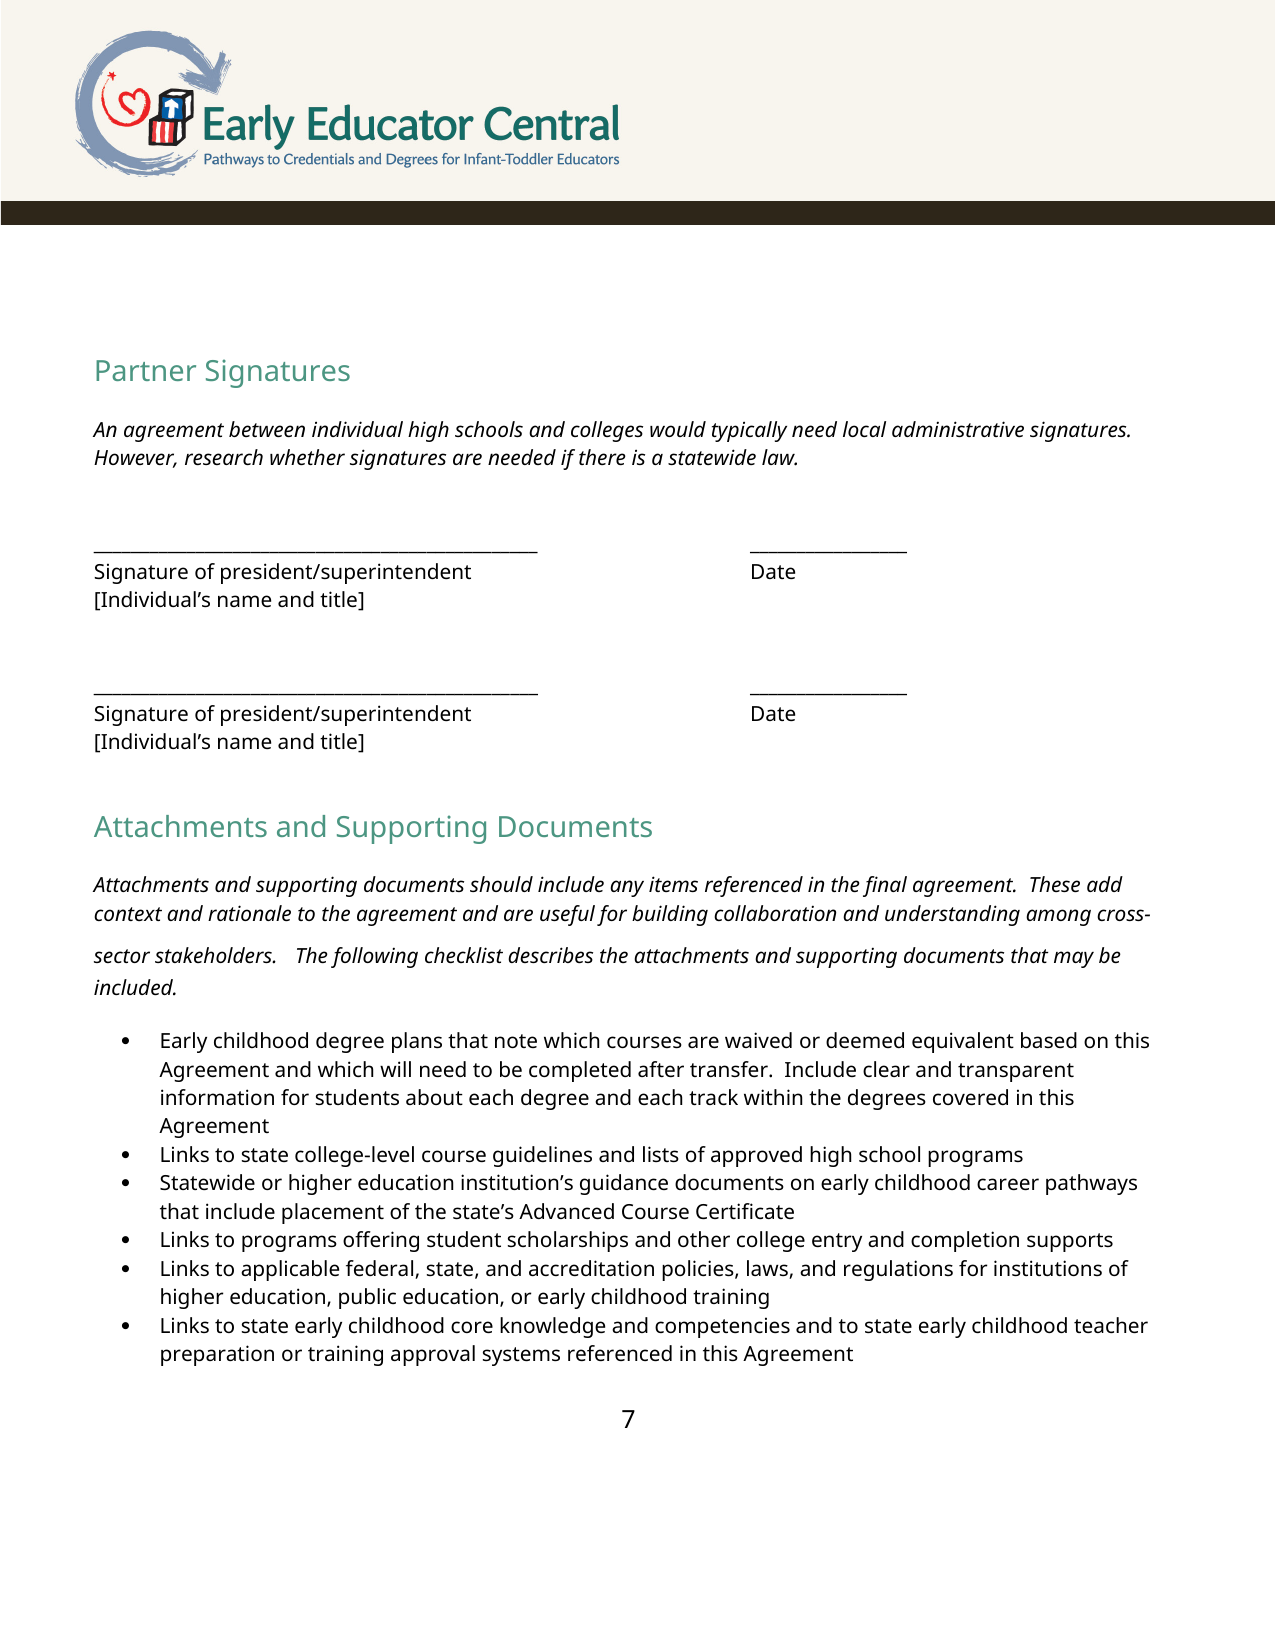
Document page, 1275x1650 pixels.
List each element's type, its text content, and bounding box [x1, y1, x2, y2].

picture [0, 0, 1275, 226]
text Links to programs offering student scholarships and other college entry and completion supports [122, 1225, 1162, 1254]
text Early childhood degree plans that note which courses are waived or deemed equivalent based on this Agreement and which will need to be completed after transfer. Include clear and transparent information for students about each degree and each track within the degrees covered in this Agreement [122, 1026, 1162, 1140]
text Statewide or higher education institution’s guidance documents on early childhood career pathways that include placement of the state’s Advanced Course Certificate [122, 1168, 1162, 1225]
text [Individual’s name and title] [94, 585, 1162, 614]
text Signature of president/superintendent Date [94, 557, 1162, 585]
text Links to state early childhood core knowledge and competencies and to state early childhood teacher preparation or training approval systems referenced in this Agreement [122, 1311, 1162, 1368]
text Links to applicable federal, state, and accreditation policies, laws, and regulations for institutions of higher education, public education, or early childhood training [122, 1254, 1162, 1311]
text Links to state college-level course guidelines and lists of approved high school programs [122, 1140, 1162, 1168]
text Signature of president/superintendent Date [94, 699, 1162, 727]
text An agreement between individual high schools and colleges would typically need local administrative signatures. However, research whether signatures are needed if there is a statewide law. [94, 415, 1162, 472]
text Attachments and Supporting Documents [94, 806, 1162, 846]
text ________________________________________________ _________________ [94, 671, 1162, 699]
text Attachments and supporting documents should include any items referenced in the final agreement. These add context and rationale to the agreement and are useful for building collaboration and understanding among cross-sector stakeholders. The following checklist describes the attachments and supporting documents that may be included. [94, 871, 1162, 1001]
text [Individual’s name and title] [94, 727, 1162, 756]
text ________________________________________________ _________________ [94, 528, 1162, 557]
text Partner Signatures [94, 350, 1162, 390]
